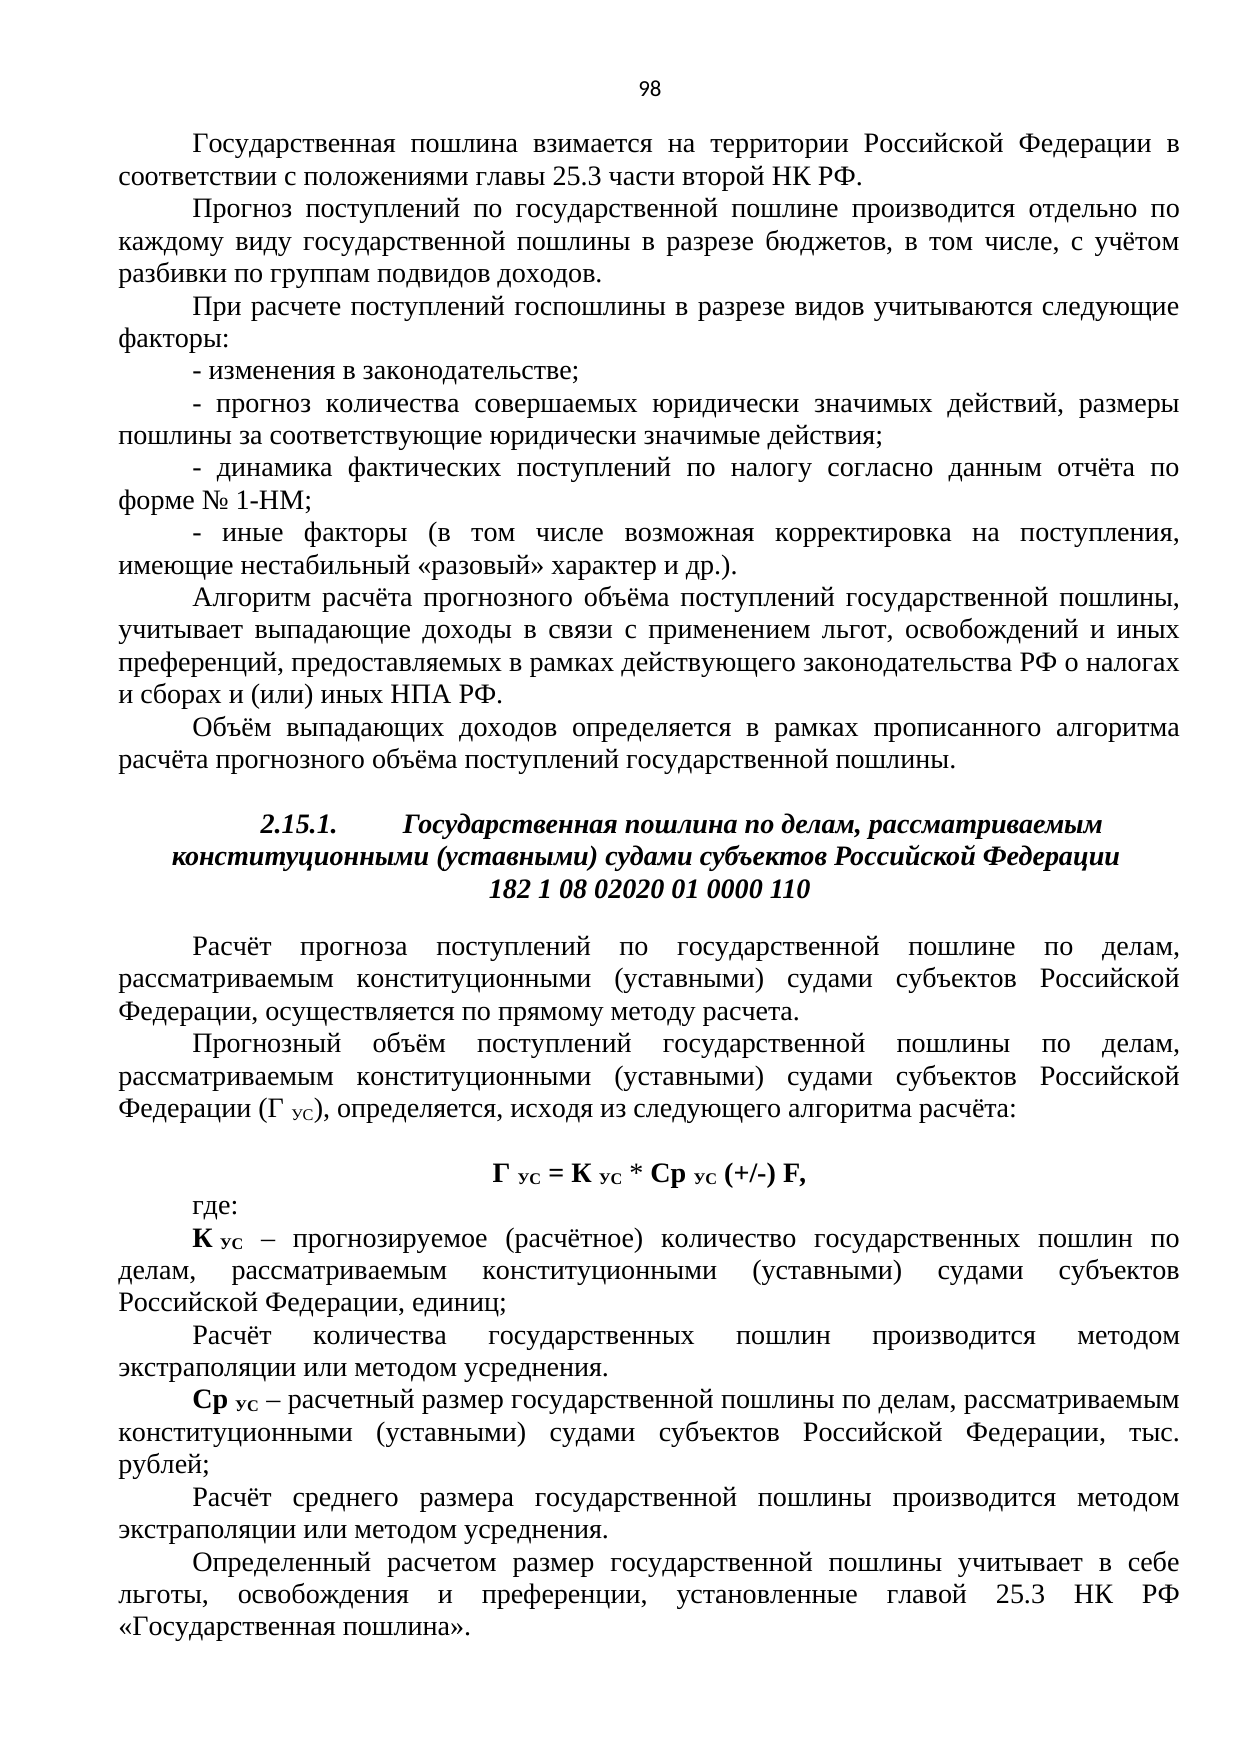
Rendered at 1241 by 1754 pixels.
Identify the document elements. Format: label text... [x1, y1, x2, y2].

text Государственная пошлина взимается на территории Российской Федерации в соответствии с положениями главы 25.3 части второй НК РФ. [118, 127, 1181, 191]
text - иные факторы (в том числе возможная корректировка на поступления, имеющие нестабильный «разовый» характер и др.). [118, 515, 1181, 580]
text Расчёт количества государственных пошлин производится методом экстраполяции или методом усреднения. [118, 1318, 1181, 1383]
text Алгоритм расчёта прогнозного объёма поступлений государственной пошлины, учитывает выпадающие доходы в связи с применением льгот, освобождений и иных преференций, предоставляемых в рамках действующего законодательства РФ о налогах и сборах и (или) иных НПА РФ. [118, 580, 1181, 710]
text Расчёт прогноза поступлений по государственной пошлине по делам, рассматриваемым конституционными (уставными) судами субъектов Российской Федерации, осуществляется по прямому методу расчета. [118, 929, 1181, 1026]
text Прогнозный объём поступлений государственной пошлины по делам, рассматриваемым конституционными (уставными) судами субъектов Российской Федерации (Г УС), определяется, исходя из следующего алгоритма расчёта: [118, 1026, 1181, 1123]
text где: [118, 1188, 1181, 1221]
text Г УС = К УС * Ср УС (+/-) F, [118, 1156, 1181, 1188]
text - изменения в законодательстве; [118, 353, 1181, 386]
text При расчете поступлений госпошлины в разрезе видов учитываются следующие факторы: [118, 288, 1181, 353]
text К УС – прогнозируемое (расчётное) количество государственных пошлин по делам, рассматриваемым конституционными (уставными) судами субъектов Российской Федерации, единиц; [118, 1221, 1181, 1318]
text Расчёт среднего размера государственной пошлины производится методом экстраполяции или методом усреднения. [118, 1480, 1181, 1544]
text Прогноз поступлений по государственной пошлине производится отдельно по каждому виду государственной пошлины в разрезе бюджетов, в том числе, с учётом разбивки по группам подвидов доходов. [118, 191, 1181, 288]
text - динамика фактических поступлений по налогу согласно данным отчёта по форме № 1-НМ; [118, 451, 1181, 515]
text Объём выпадающих доходов определяется в рамках прописанного алгоритма расчёта прогнозного объёма поступлений государственной пошлины. [118, 710, 1181, 774]
text Определенный расчетом размер государственной пошлины учитывает в себе льготы, освобождения и преференции, установленные главой 25.3 НК РФ «Государственная пошлина». [118, 1544, 1181, 1642]
text Ср УС – расчетный размер государственной пошлины по делам, рассматриваемым конституционными (уставными) судами субъектов Российской Федерации, тыс. рублей; [118, 1383, 1181, 1480]
text - прогноз количества совершаемых юридически значимых действий, размеры пошлины за соответствующие юридически значимые действия; [118, 386, 1181, 451]
subtitle Государственная пошлина по делам, рассматриваемым конституционными (уставными) судами субъектов Российской Федерации 182 1 08 02020 01 0000 110 [118, 807, 1181, 904]
